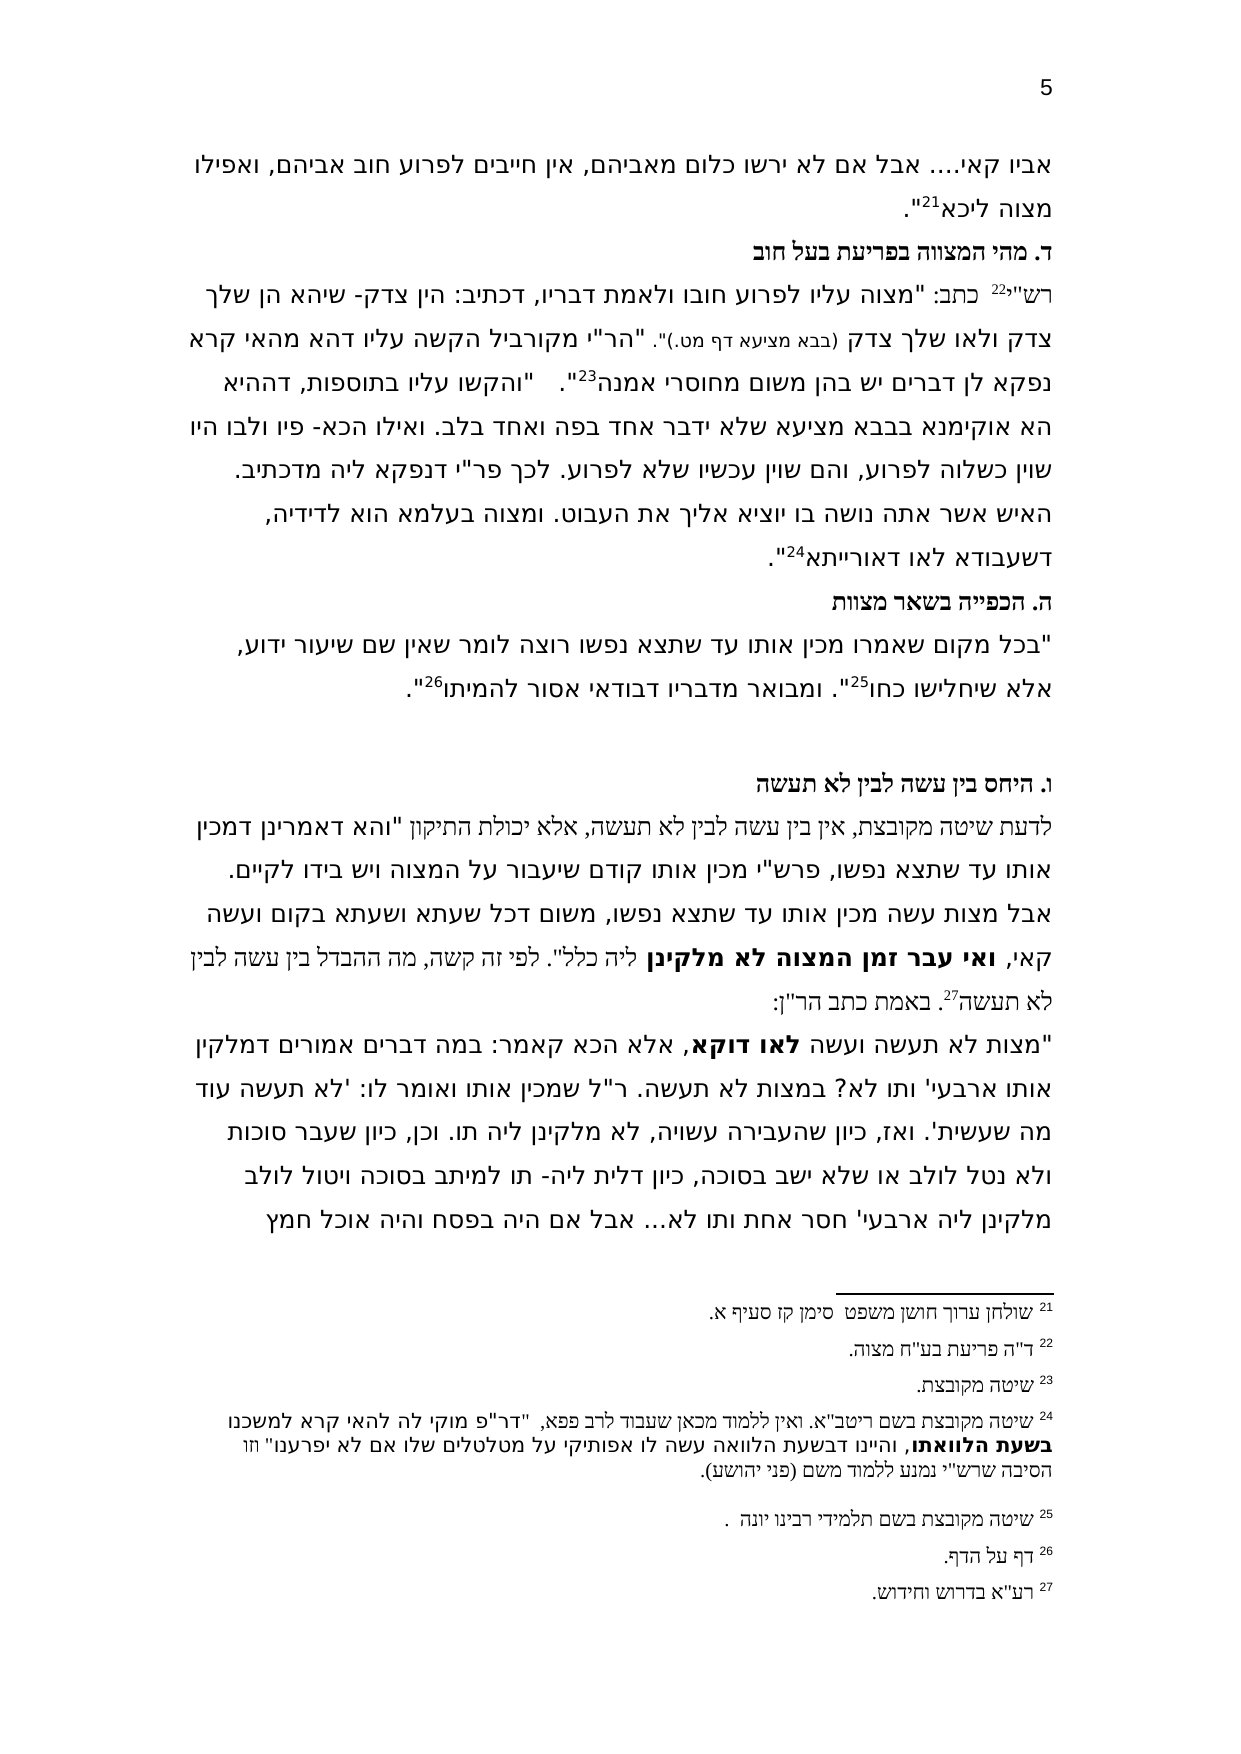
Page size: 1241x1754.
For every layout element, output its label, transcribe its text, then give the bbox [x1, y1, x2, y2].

text "אבל הגאונים תקנו שיהא בעל חוב גובה מהיורשים מטלטלים שהניח אביהם; הילכך כופין אותם לפרוע חובות אביהם, אפילו הוא מלוה על פה.. דיורש במקום אביו קאי.... אבל אם לא ירשו כלום מאביהם, אין חייבים לפרוע חוב אביהם, ואפילו מצוה ליכא". [187, 150, 1053, 223]
text ד. מהי המצווה בפריעת בעל חוב [187, 237, 1053, 266]
text ה. הכפייה בשאר מצוות [187, 587, 1053, 616]
text רש"י כתב: "מצוה עליו לפרוע חובו ולאמת דבריו, דכתיב: הין צדק- שיהא הן שלך צדק ולאו שלך צדק (בבא מציעא דף מט.)". "הר"י מקורביל הקשה עליו דהא מהאי קרא נפקא לן דברים יש בהן משום מחוסרי אמנה". "והקשו עליו בתוספות, דההיא הא אוקימנא בבבא מציעא שלא ידבר אחד בפה ואחד בלב. ואילו הכא- פיו ולבו היו שוין כשלוה לפרוע, והם שוין עכשיו שלא לפרוע. לכך פר"י דנפקא ליה מדכתיב. האיש אשר אתה נושה בו יוציא אליך את העבוט. ומצוה בעלמא הוא לדידיה, דשעבודא לאו דאורייתא". [187, 281, 1053, 572]
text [187, 1030, 1053, 1234]
text לדעת שיטה מקובצת, אין בין עשה לבין לא תעשה, אלא יכולת התיקון "והא דאמרינן דמכין אותו עד שתצא נפשו, פרש"י מכין אותו קודם שיעבור על המצוה ויש בידו לקיים. אבל מצות עשה מכין אותו עד שתצא נפשו, משום דכל שעתא ושעתא בקום ועשה קאי, ואי עבר זמן המצוה לא מלקינן ליה כלל". לפי זה קשה, מה ההבדל בין עשה לבין לא תעשה. באמת כתב הר"ן: [187, 812, 1053, 1016]
text "בכל מקום שאמרו מכין אותו עד שתצא נפשו רוצה לומר שאין שם שיעור ידוע, אלא שיחלישו כחו". ומבואר מדבריו דבודאי אסור להמיתו". [187, 630, 1053, 703]
text ו. היחס בין עשה לבין לא תעשה [187, 769, 1053, 797]
